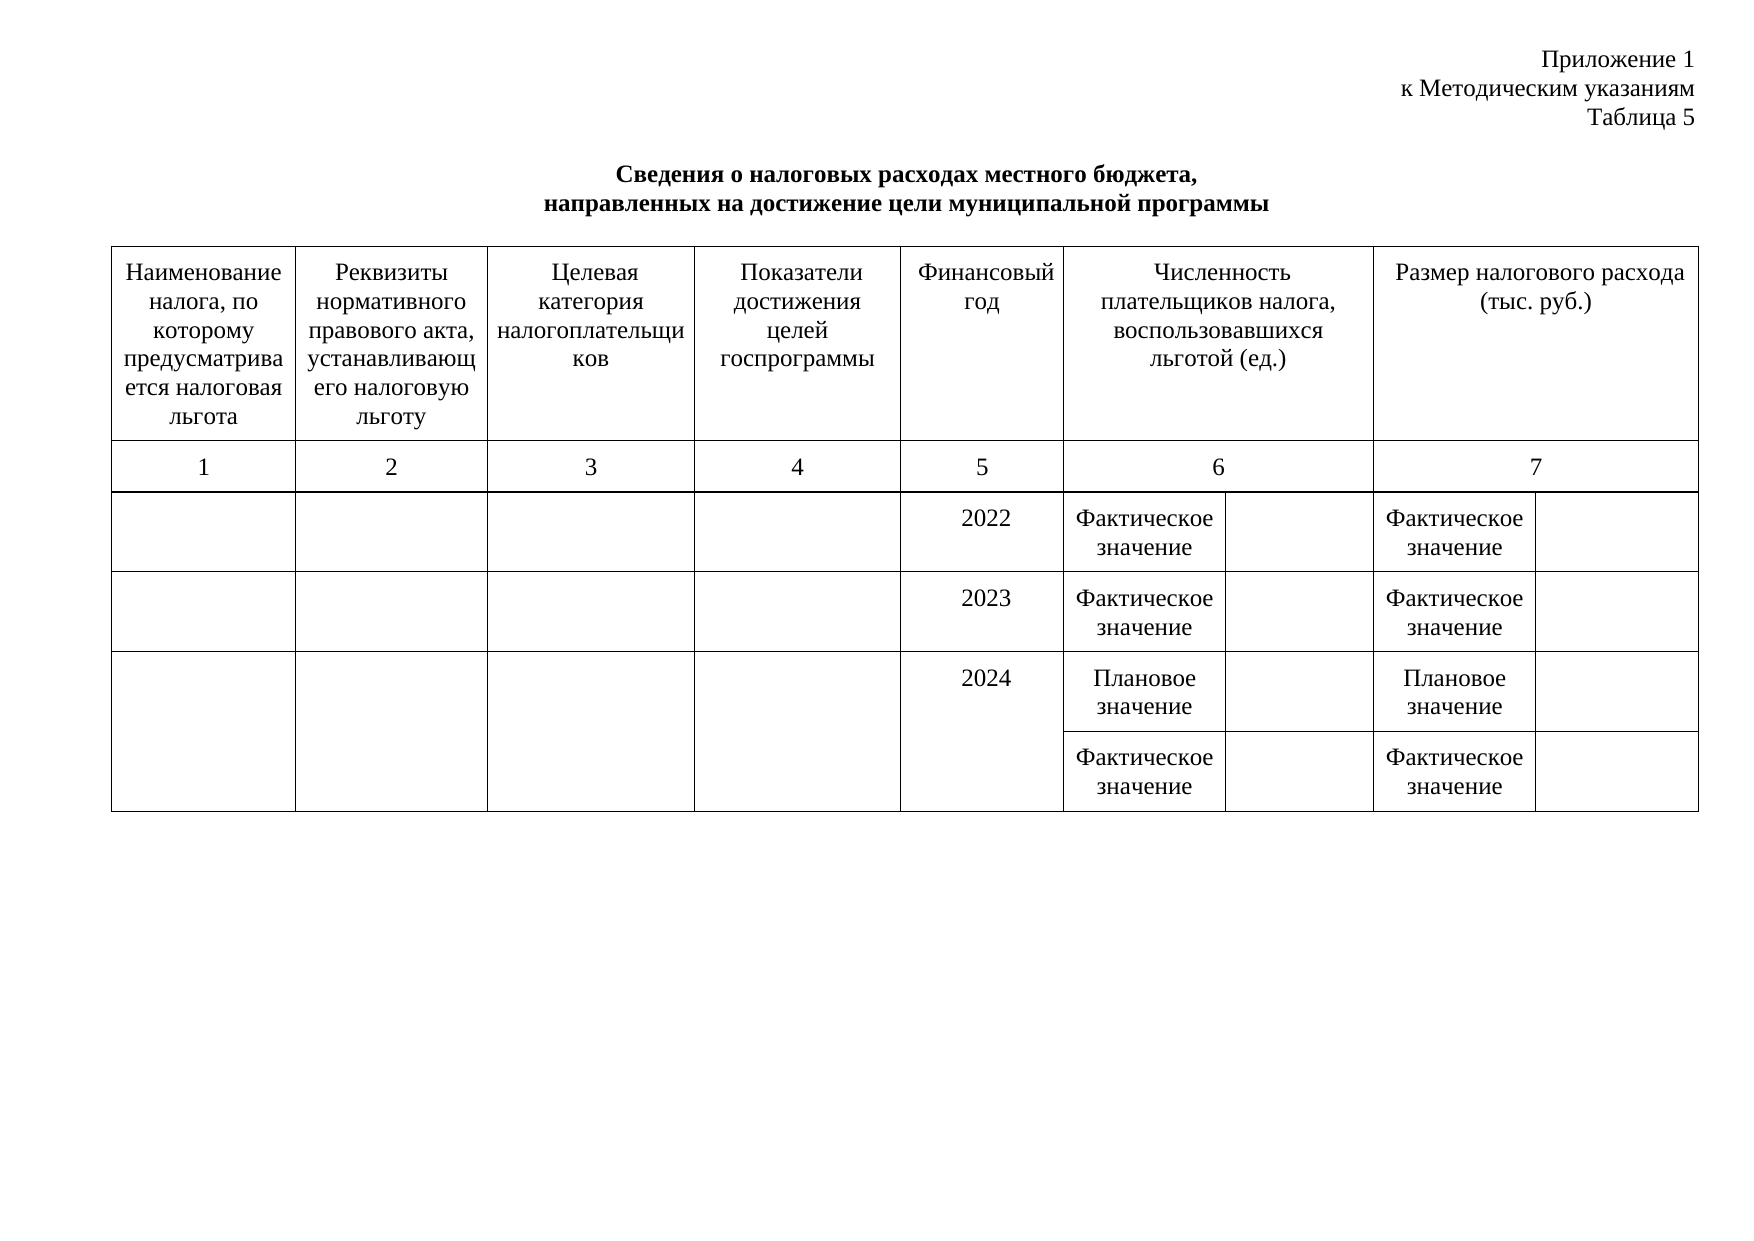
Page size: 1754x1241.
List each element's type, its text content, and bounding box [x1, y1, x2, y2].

table_cell Фактическое значение [1374, 572, 1535, 651]
table_cell [695, 493, 900, 571]
table_cell [1536, 493, 1698, 571]
table_cell 6 [1064, 441, 1373, 491]
table_cell [296, 493, 487, 571]
table_cell [1226, 572, 1373, 651]
table_cell 2 [296, 441, 487, 491]
text Таблица 5 [118, 102, 1695, 131]
table_cell 3 [488, 441, 694, 491]
table_cell 2023 [901, 572, 1063, 651]
table_cell 7 [1374, 441, 1698, 491]
table_header Наименование налога, по которому предусматривается налоговая льгота [112, 247, 295, 440]
table_header Целевая категория налогоплательщиков [488, 247, 694, 440]
table_cell [695, 572, 900, 651]
table_cell [488, 493, 694, 571]
table_cell Плановое значение [1374, 652, 1535, 731]
table_cell [1536, 572, 1698, 651]
table_cell 4 [695, 441, 900, 491]
table_header Реквизиты нормативного правового акта, устанавливающего налоговую льготу [296, 247, 487, 440]
text направленных на достижение цели муниципальной программы [118, 188, 1695, 217]
table_cell [1226, 652, 1373, 731]
table_cell Фактическое значение [1064, 732, 1225, 811]
table_cell [112, 652, 295, 811]
table_cell [695, 652, 900, 811]
table_cell [296, 652, 487, 811]
table_cell [296, 572, 487, 651]
table_header Финансовый год [901, 247, 1063, 440]
table_header Численность плательщиков налога, воспользовавшихся льготой (ед.) [1064, 247, 1373, 440]
table_header Показатели достижения целей госпрограммы [695, 247, 900, 440]
table_cell [112, 572, 295, 651]
table_header Размер налогового расхода (тыс. руб.) [1374, 247, 1698, 440]
table_cell [1226, 493, 1373, 571]
table_cell [1536, 732, 1698, 811]
table_cell Фактическое значение [1374, 732, 1535, 811]
table_cell 5 [901, 441, 1063, 491]
text Приложение 1 [118, 44, 1695, 73]
table_cell [488, 652, 694, 811]
text к Методическим указаниям [118, 73, 1695, 102]
table_cell Фактическое значение [1374, 493, 1535, 571]
text Сведения о налоговых расходах местного бюджета, [118, 159, 1695, 188]
table_cell 2022 [901, 493, 1063, 571]
table_cell 1 [112, 441, 295, 491]
table_cell 2024 [901, 652, 1063, 811]
table_cell Плановое значение [1064, 652, 1225, 731]
table_cell Фактическое значение [1064, 493, 1225, 571]
table_cell [112, 493, 295, 571]
table_cell [1536, 652, 1698, 731]
table_cell [488, 572, 694, 651]
table_cell Фактическое значение [1064, 572, 1225, 651]
table_cell [1226, 732, 1373, 811]
